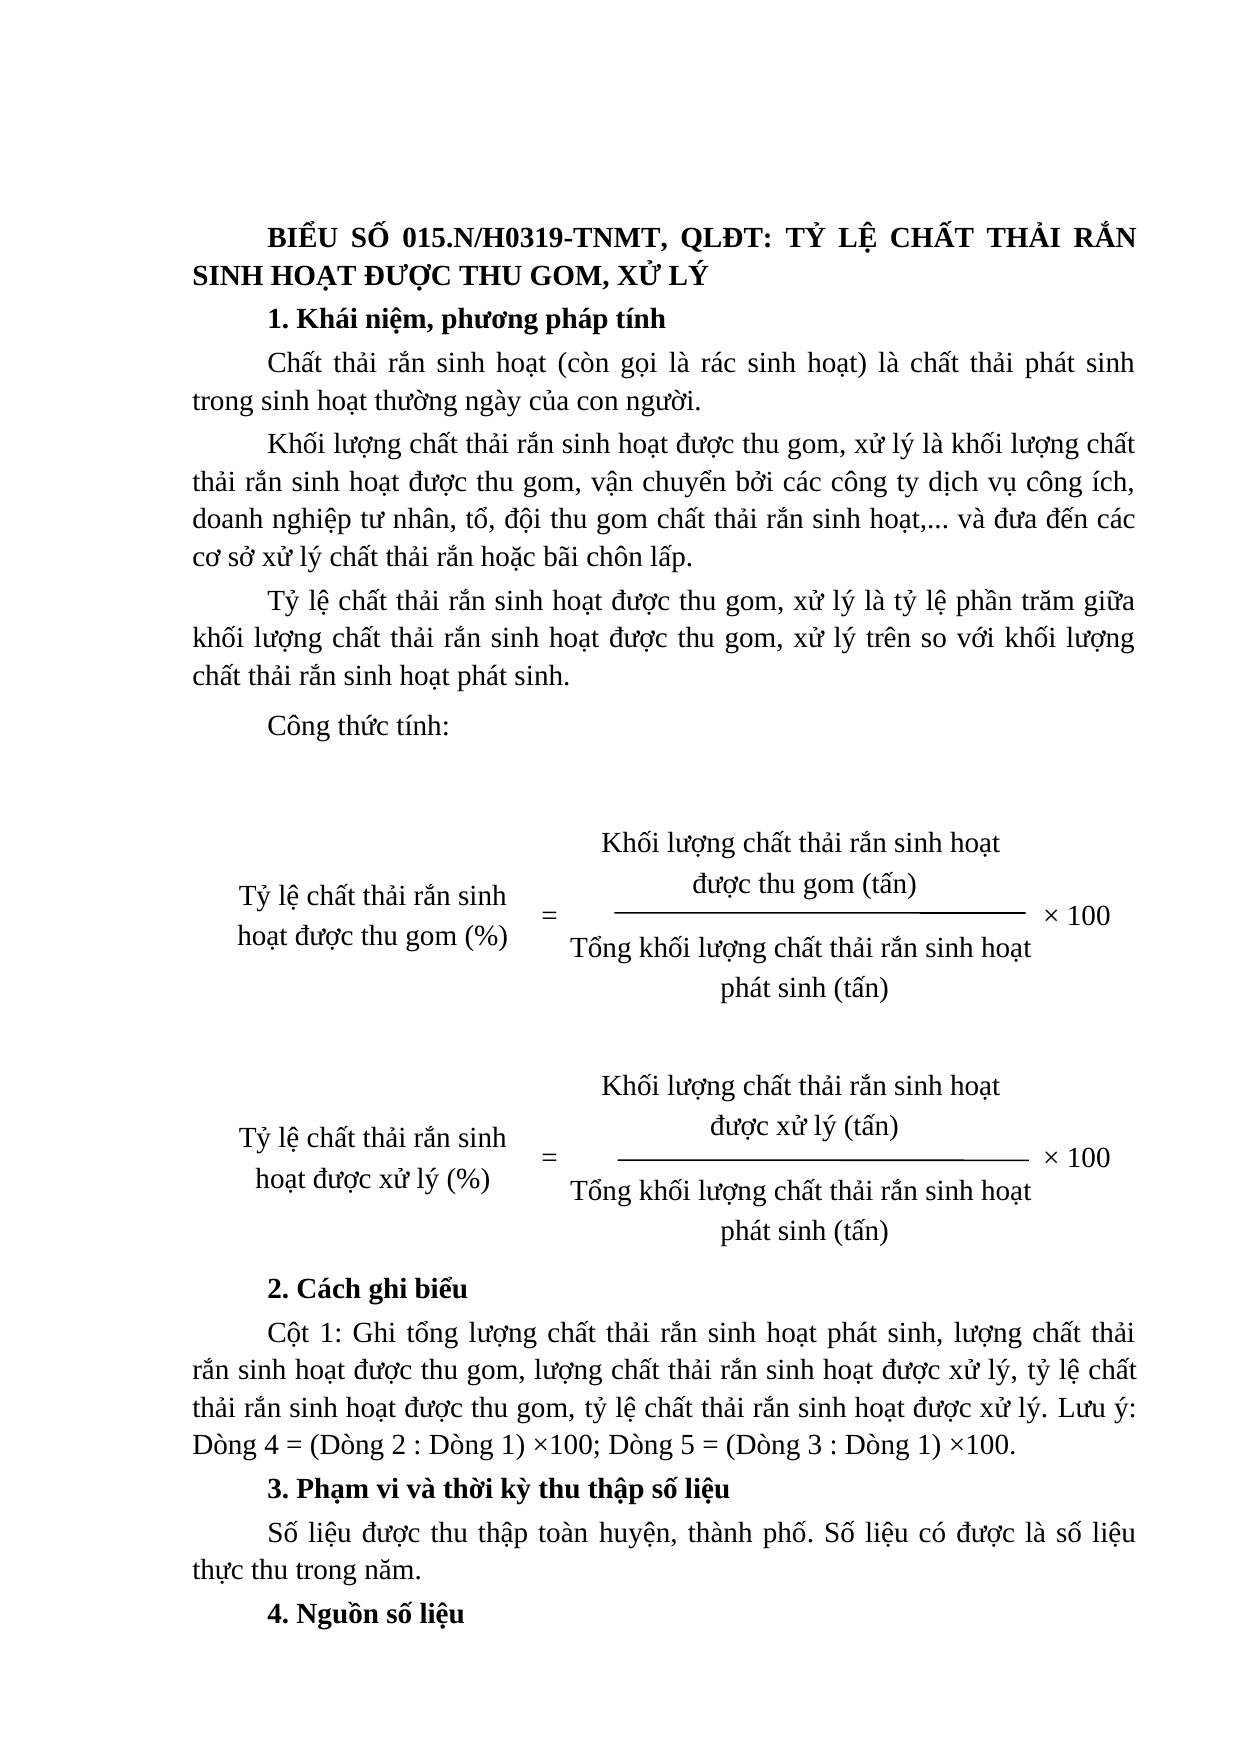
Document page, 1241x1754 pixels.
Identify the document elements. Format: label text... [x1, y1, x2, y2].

text Tỷ lệ chất thải rắn sinh hoạt được thu gom, xử lý là tỷ lệ phần trăm giữa khối lượng chất thải rắn sinh hoạt được thu gom, xử lý trên so với khối lượng chất thải rắn sinh hoạt phát sinh. [192, 583, 1137, 691]
text Cột 1: Ghi tổng lượng chất thải rắn sinh hoạt phát sinh, lượng chất thải rắn sinh hoạt được thu gom, lượng chất thải rắn sinh hoạt được xử lý, tỷ lệ chất thải rắn sinh hoạt được thu gom, tỷ lệ chất thải rắn sinh hoạt được xử lý. Lưu ý: Dòng 4 = (Dòng 2 : Dòng 1) ×100; Dòng 5 = (Dòng 3 : Dòng 1) ×100. [192, 1315, 1137, 1461]
text 1. Khái niệm, phương pháp tính [192, 301, 1137, 335]
text 2. Cách ghi biểu [192, 1271, 1137, 1304]
text Công thức tính: [192, 708, 1137, 741]
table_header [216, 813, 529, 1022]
text 3. Phạm vi và thời kỳ thu thập số liệu [192, 1471, 1137, 1504]
text 4. Nguồn số liệu [192, 1596, 1137, 1629]
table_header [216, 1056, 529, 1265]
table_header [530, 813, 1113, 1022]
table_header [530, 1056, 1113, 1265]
text Khối lượng chất thải rắn sinh hoạt được thu gom, xử lý là khối lượng chất thải rắn sinh hoạt được thu gom, vận chuyển bởi các công ty dịch vụ công ích, doanh nghiệp tư nhân, tổ, đội thu gom chất thải rắn sinh hoạt,... và đưa đến các cơ sở xử lý chất thải rắn hoặc bãi chôn lấp. [192, 426, 1137, 572]
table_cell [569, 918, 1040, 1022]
text BIỂU SỐ 015.N/H0319-TNMT, QLĐT: TỶ LỆ CHẤT THẢI RẮN SINH HOẠT ĐƯỢC THU GOM, XỬ LÝ [192, 220, 1137, 291]
text Số liệu được thu thập toàn huyện, thành phố. Số liệu có được là số liệu thực thu trong năm. [192, 1515, 1137, 1586]
text Chất thải rắn sinh hoạt (còn gọi là rác sinh hoạt) là chất thải phát sinh trong sinh hoạt thường ngày của con người. [192, 345, 1137, 416]
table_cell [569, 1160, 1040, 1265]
